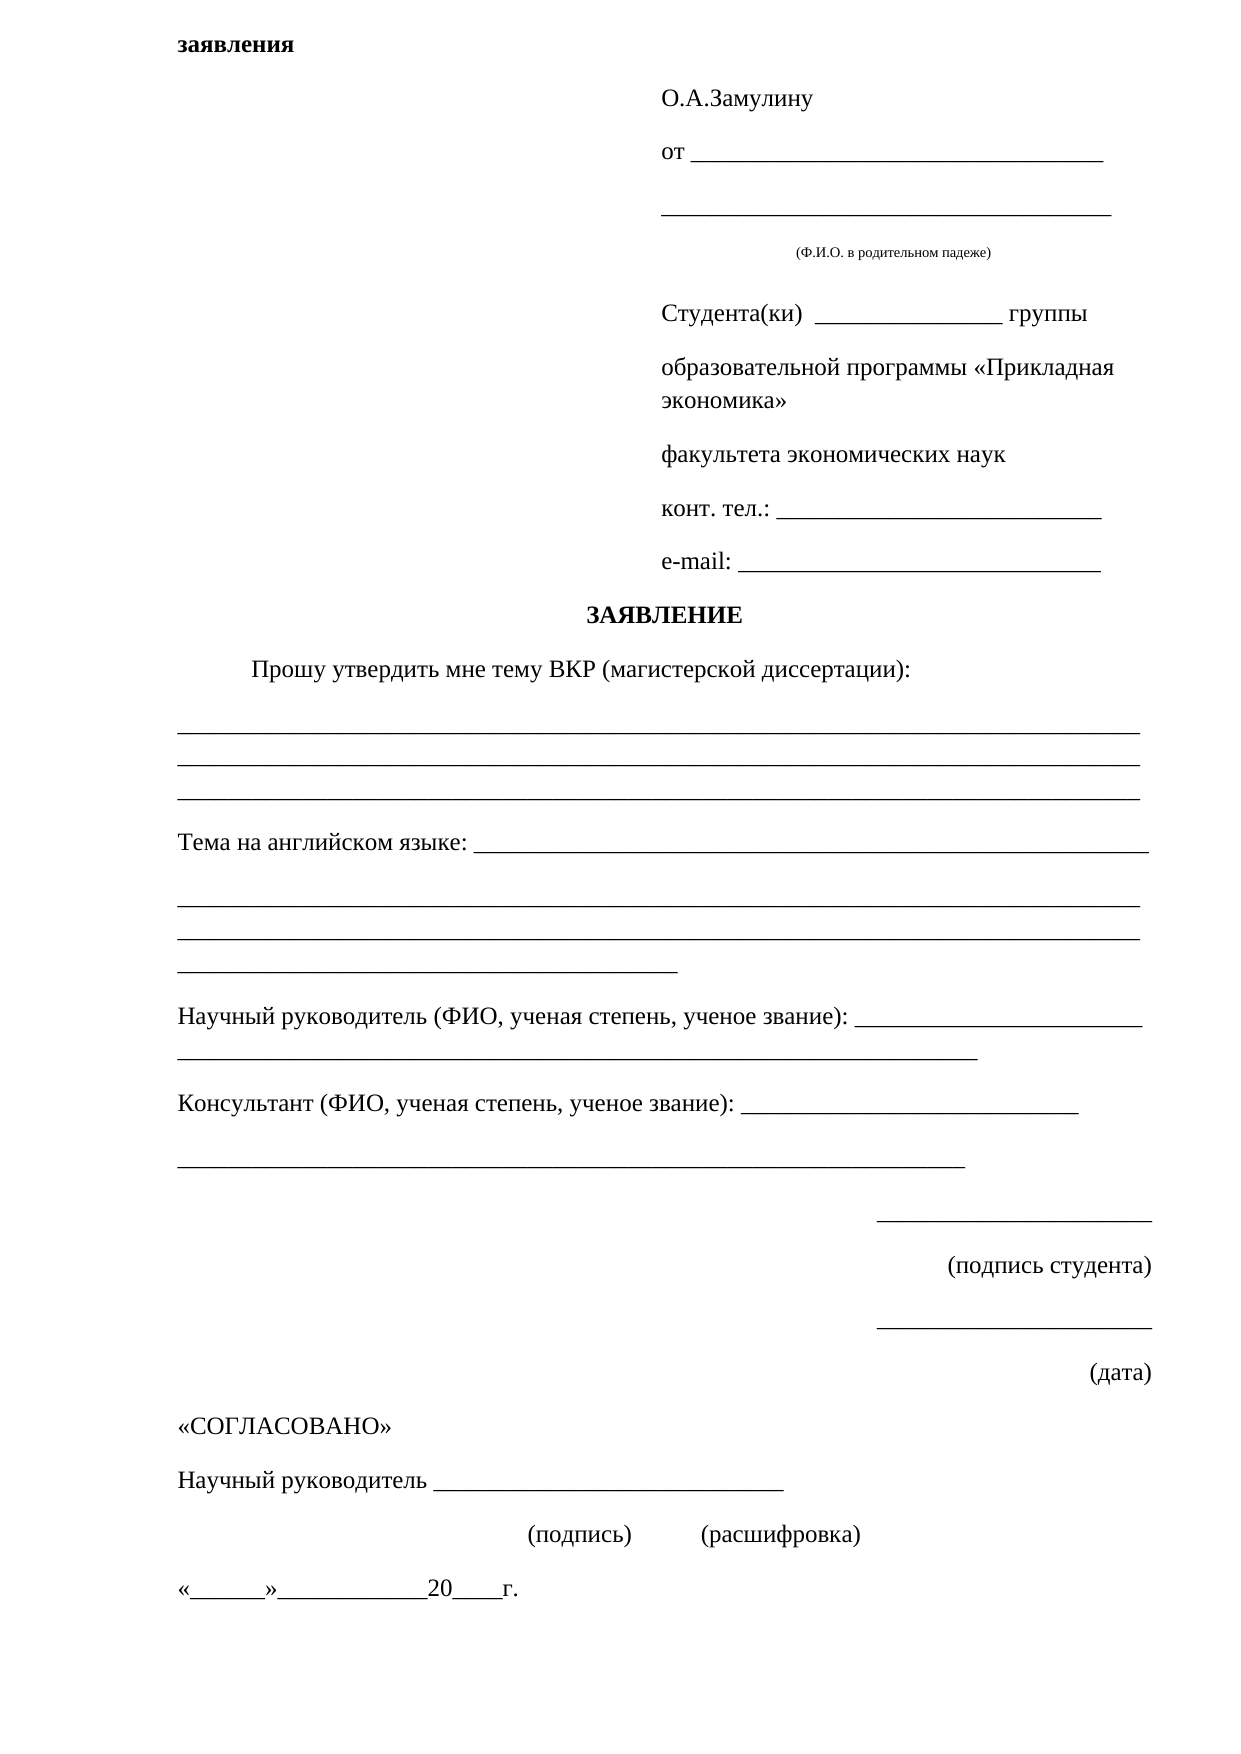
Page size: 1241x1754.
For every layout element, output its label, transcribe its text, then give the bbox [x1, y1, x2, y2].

text ______________________ [177, 1196, 1152, 1224]
text «СОГЛАСОВАНО» [177, 1411, 1152, 1440]
text ЗАЯВЛЕНИЕ [177, 600, 1152, 629]
text Научный руководитель ____________________________ [177, 1465, 1152, 1494]
text Консультант (ФИО, ученая степень, ученое звание): ___________________________ [177, 1088, 1152, 1117]
text _______________________________________________________________________________________________________________________________________________________________________________________________________________________________________ [177, 708, 1152, 802]
text «______»____________20____г. [177, 1573, 1152, 1602]
text Научный руководитель (ФИО, ученая степень, ученое звание): _______________________ ________________________________________________________________ [177, 1001, 1152, 1063]
text ______________________ [177, 1303, 1152, 1332]
text __________________________________________________________________________________________________________________________________________________________________________________________________ [177, 881, 1152, 976]
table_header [650, 30, 1137, 600]
text (дата) [177, 1357, 1152, 1386]
text (подпись студента) [177, 1250, 1152, 1278]
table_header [166, 30, 650, 600]
text (подпись) (расшифровка) [177, 1519, 1152, 1548]
text _______________________________________________________________ [177, 1142, 1152, 1171]
text Прошу утвердить мне тему ВКР (магистерской диссертации): [177, 654, 1152, 682]
text Тема на английском языке: ______________________________________________________ [177, 827, 1152, 856]
